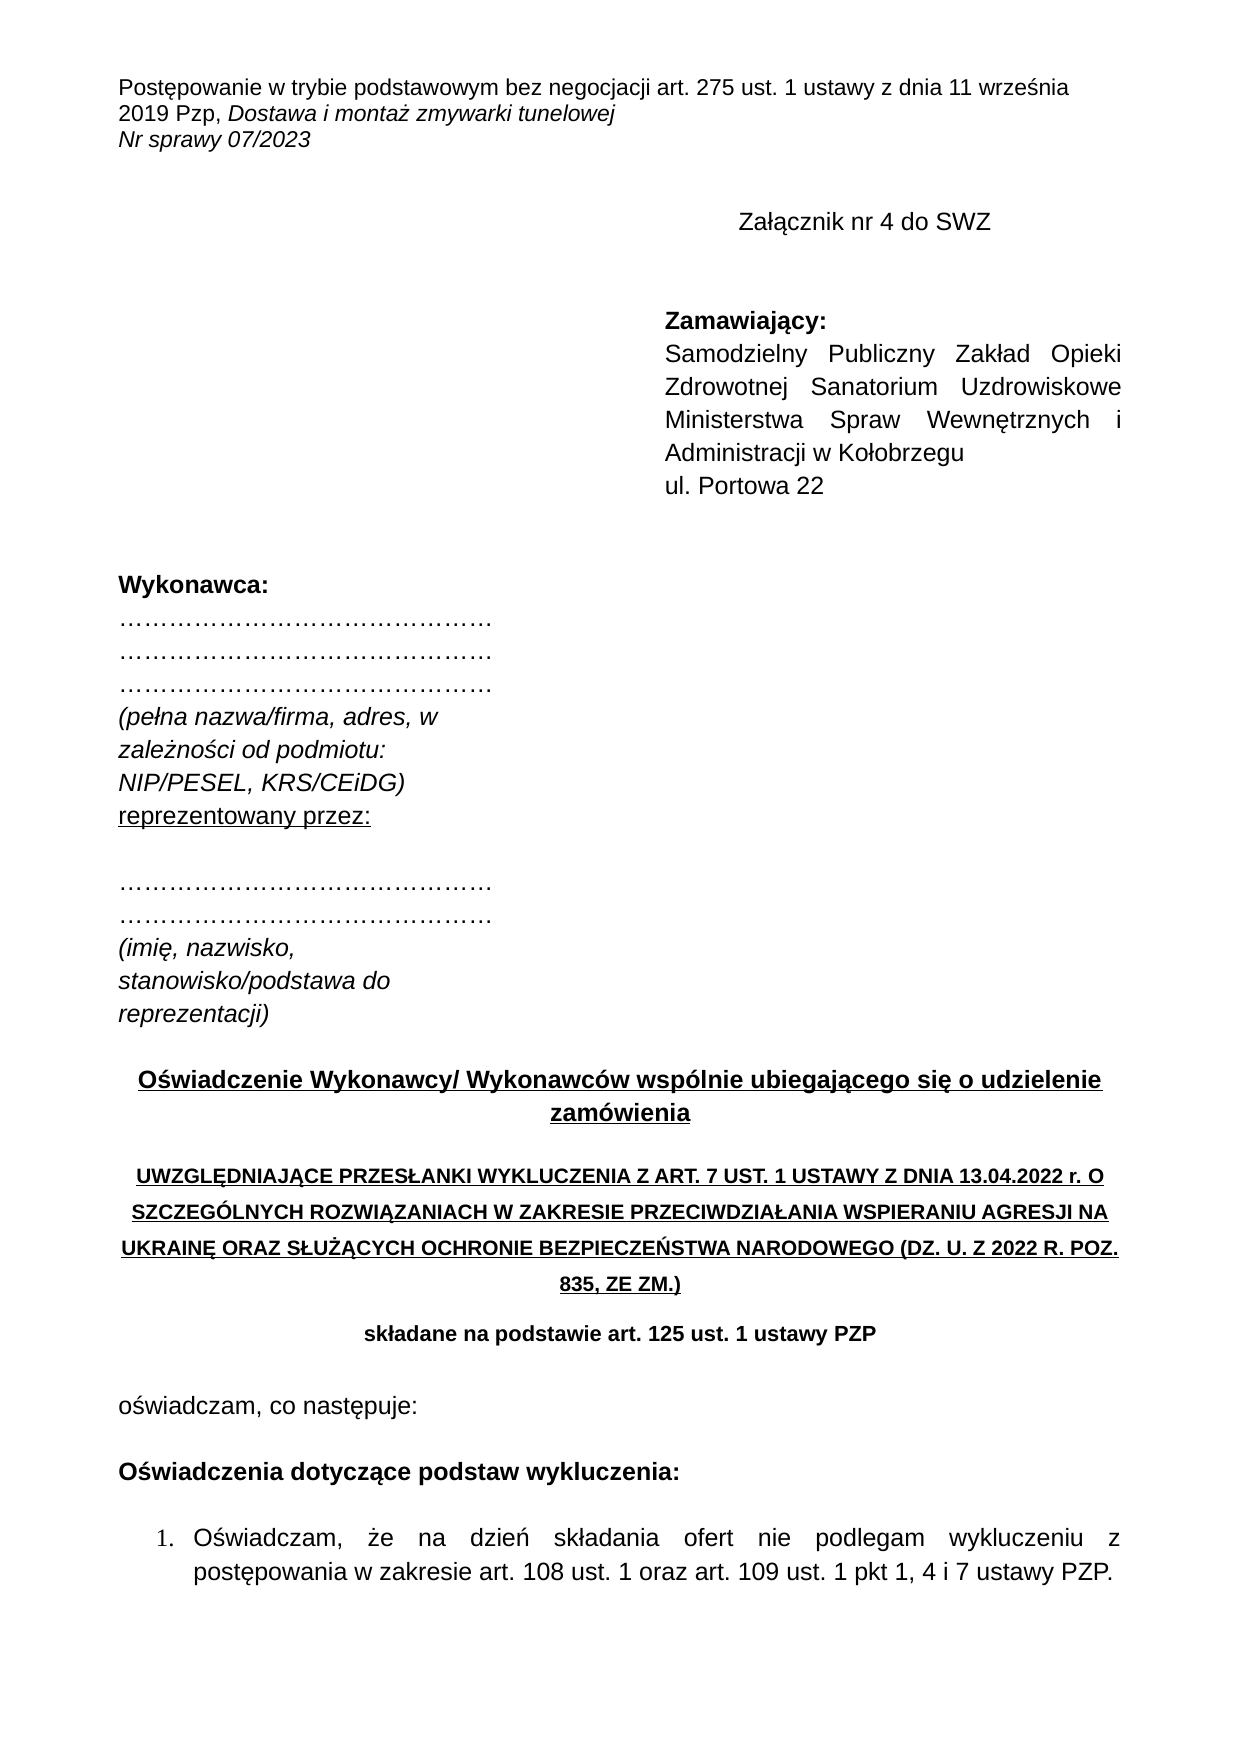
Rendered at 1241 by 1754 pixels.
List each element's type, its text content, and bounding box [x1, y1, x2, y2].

text Wykonawca: [118, 570, 1122, 598]
text ……………………………………… [118, 669, 502, 698]
text Oświadczenia dotyczące podstaw wykluczenia: [118, 1457, 1122, 1486]
text (imię, nazwisko, stanowisko/podstawa do reprezentacji) [118, 933, 502, 1028]
text składane na podstawie art. 125 ust. 1 ustawy PZP [118, 1320, 1122, 1346]
text reprezentowany przez: [118, 801, 1122, 830]
text ……………………………………… [118, 636, 502, 664]
text ……………………………………… [118, 900, 502, 929]
list Oświadczam, że na dzień składania ofert nie podlegam wykluczeniu z postępowania w zakresie art. 108 ust. 1 oraz art. 109 ust. 1 pkt 1, 4 i 7 ustawy PZP. [156, 1523, 1122, 1585]
text UWZGLĘDNIAJĄCE PRZESŁANKI WYKLUCZENIA Z ART. 7 UST. 1 USTAWY Z DNIA 13.04.2022 r. o szczególnych rozwiązaniach w zakresie przeciwdziałania wspieraniu agresji na Ukrainę oraz służących ochronie bezpieczeństwa narodowego (DZ. U. Z 2022 R. POZ. 835, ZE ZM.) [118, 1164, 1122, 1296]
text ……………………………………… [118, 867, 502, 896]
text ……………………………………… [118, 603, 502, 632]
text ul. Portowa 22 [664, 471, 1122, 499]
text Zamawiający: [664, 306, 1122, 334]
text Oświadczenie Wykonawcy/ Wykonawców wspólnie ubiegającego się o udzielenie zamówienia [118, 1065, 1122, 1127]
text Załącznik nr 4 do SWZ [664, 207, 1122, 235]
text oświadczam, co następuje: [118, 1391, 1122, 1420]
text Samodzielny Publiczny Zakład Opieki Zdrowotnej Sanatorium Uzdrowiskowe Ministerstwa Spraw Wewnętrznych i Administracji w Kołobrzegu [664, 339, 1122, 466]
text (pełna nazwa/firma, adres, w zależności od podmiotu: NIP/PESEL, KRS/CEiDG) [118, 702, 502, 797]
